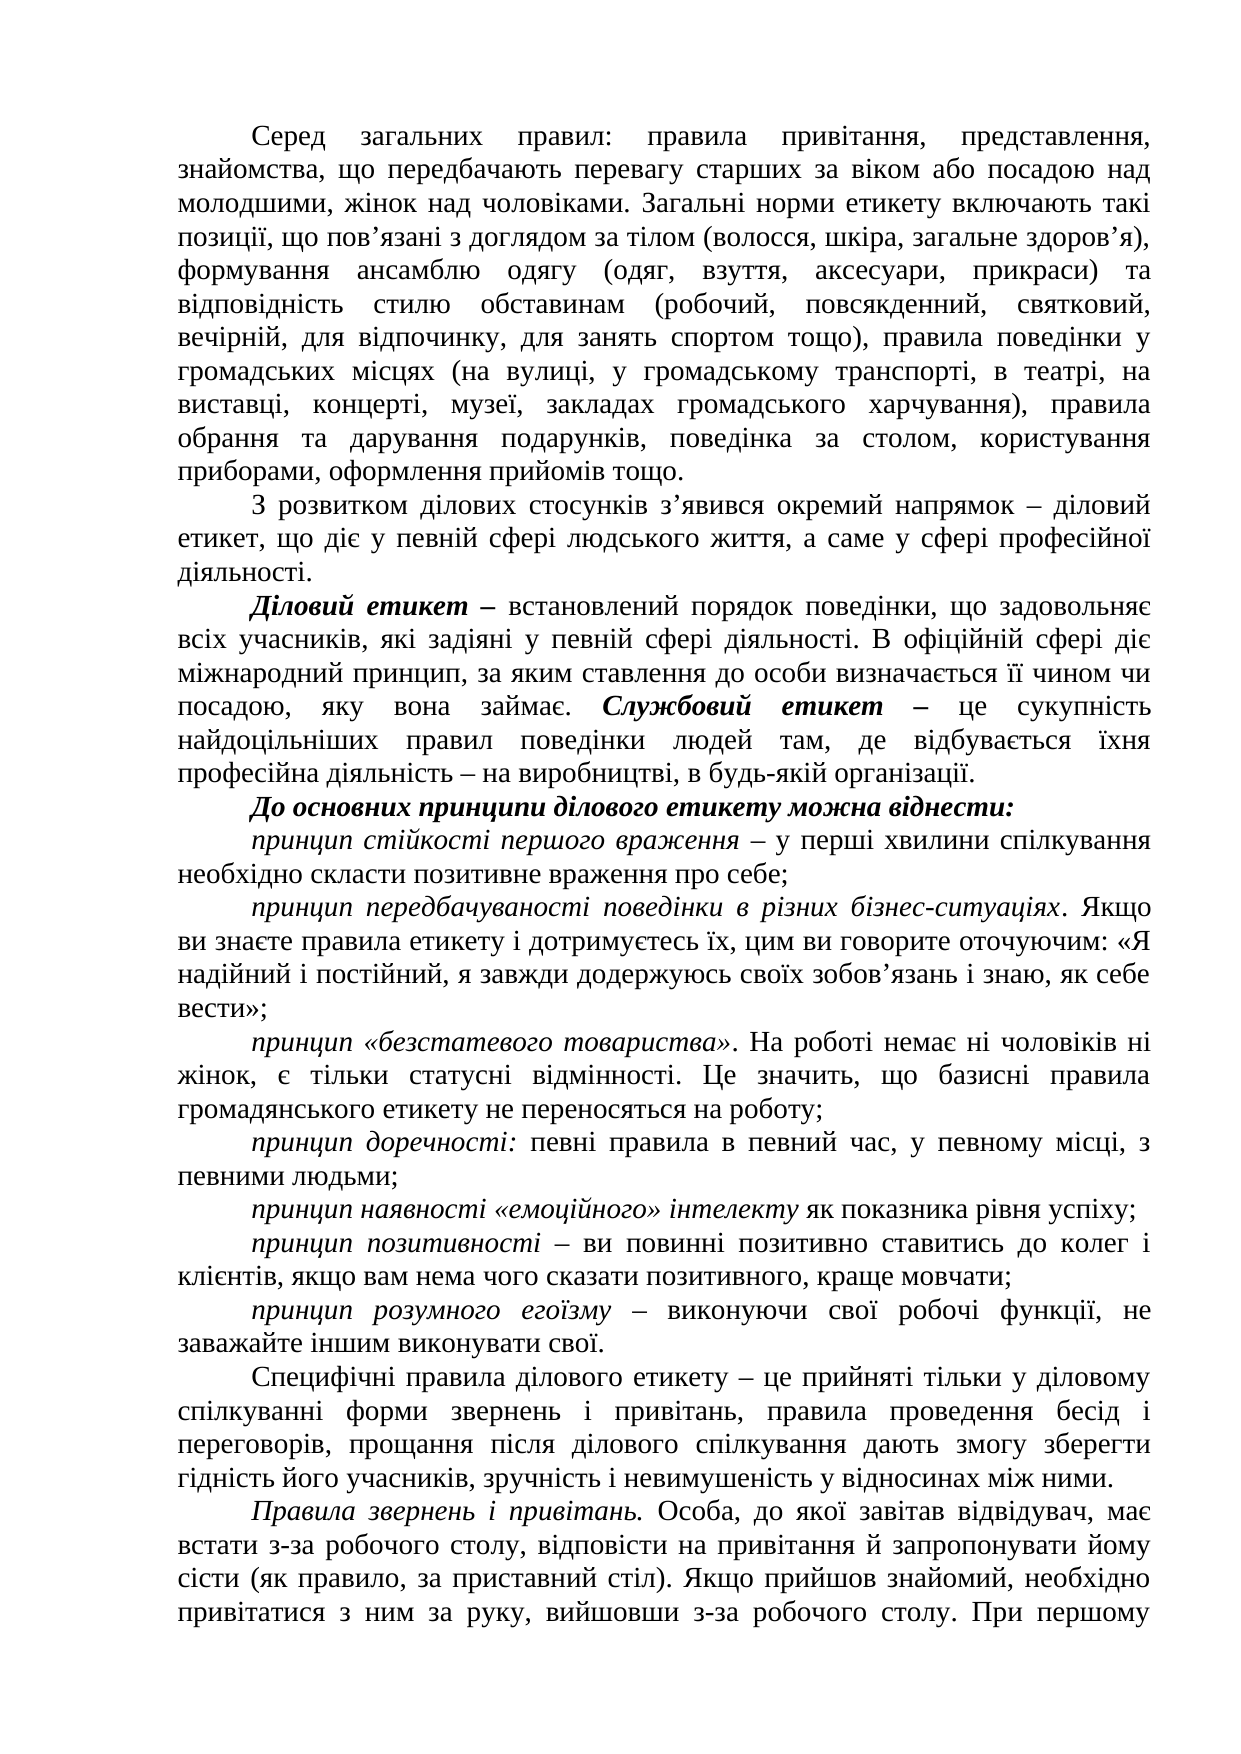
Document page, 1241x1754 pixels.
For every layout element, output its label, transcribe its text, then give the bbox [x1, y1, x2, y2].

text Діловий етикет – встановлений порядок поведінки, що задовольняє всіх учасників, які задіяні у певній сфері діяльності. В офіційній сфері діє міжнародний принцип, за яким ставлення до особи визначається її чином чи посадою, яку вона займає. Службовий етикет – це сукупність найдоцільніших правил поведінки людей там, де відбувається їхня професійна діяльність – на виробництві, в будь-якій організації. [177, 588, 1152, 789]
text Серед загальних правил: правила привітання, представлення, знайомства, що передбачають перевагу старших за віком або посадою над молодшими, жінок над чоловіками. Загальні норми етикету включають такі позиції, що пов’язані з доглядом за тілом (волосся, шкіра, загальне здоров’я), формування ансамблю одягу (одяг, взуття, аксесуари, прикраси) та відповідність стилю обставинам (робочий, повсякденний, святковий, вечірній, для відпочинку, для занять спортом тощо), правила поведінки у громадських місцях (на вулиці, у громадському транспорті, в театрі, на виставці, концерті, музеї, закладах громадського харчування), правила обрання та дарування подарунків, поведінка за столом, користування приборами, оформлення прийомів тощо. [177, 118, 1152, 487]
text принцип розумного егоїзму – виконуючи свої робочі функції, не заважайте іншим виконувати свої. [177, 1292, 1152, 1359]
text До основних принципи ділового етикету можна віднести: [177, 789, 1152, 822]
text З розвитком ділових стосунків з’явився окремий напрямок – діловий етикет, що діє у певній сфері людського життя, а саме у сфері професійної діяльності. [177, 487, 1152, 588]
text принцип «безстатевого товариства». На роботі немає ні чоловіків ні жінок, є тільки статусні відмінності. Це значить, що базисні правила громадянського етикету не переносяться на роботу; [177, 1024, 1152, 1124]
text принцип доречності: певні правила в певний час, у певному місці, з певними людьми; [177, 1124, 1152, 1191]
text Специфічні правила ділового етикету – це прийняті тільки у діловому спілкуванні форми звернень і привітань, правила проведення бесід і переговорів, прощання після ділового спілкування дають змогу зберегти гідність його учасників, зручність і невимушеність у відносинах між ними. [177, 1359, 1152, 1493]
text принцип позитивності – ви повинні позитивно ставитись до колег і клієнтів, якщо вам нема чого сказати позитивного, краще мовчати; [177, 1225, 1152, 1292]
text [177, 1493, 1152, 1627]
text принцип стійкості першого враження – у перші хвилини спілкування необхідно скласти позитивне враження про себе; [177, 822, 1152, 889]
text принцип наявності «емоційного» інтелекту як показника рівня успіху; [177, 1191, 1152, 1225]
text принцип передбачуваності поведінки в різних бізнес-ситуаціях. Якщо ви знаєте правила етикету і дотримуєтесь їх, цим ви говорите оточуючим: «Я надійний і постійний, я завжди додержуюсь своїх зобов’язань і знаю, як себе вести»; [177, 889, 1152, 1024]
